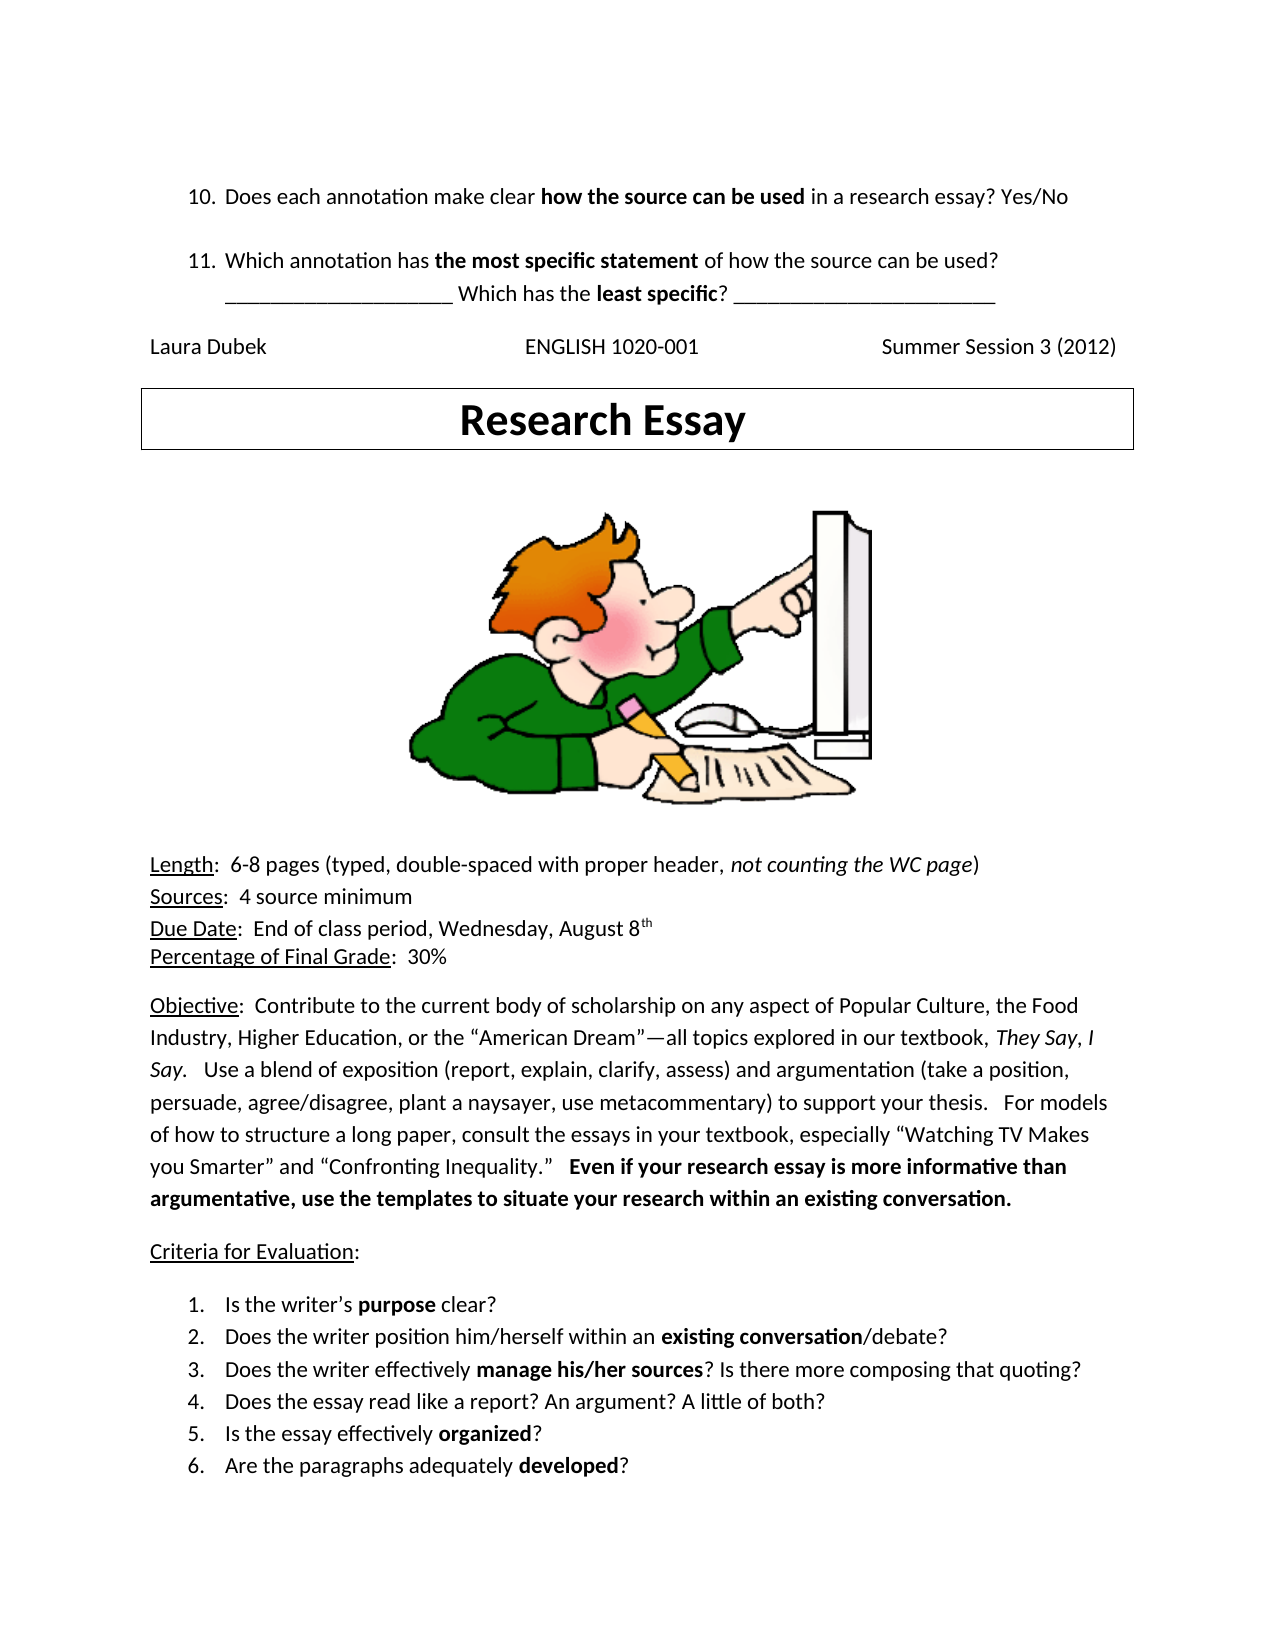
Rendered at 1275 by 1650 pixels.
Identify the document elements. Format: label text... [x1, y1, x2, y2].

text Sources: 4 source minimum [150, 882, 1125, 910]
text Criteria for Evaluation: [150, 1237, 1125, 1265]
list Is the essay effectively organized? [187, 1419, 1125, 1447]
text Percentage of Final Grade: 30% [150, 942, 1125, 970]
list Are the paragraphs adequately developed? [187, 1451, 1125, 1479]
list Which annotation has the most specific statement of how the source can be used? ____________________ Which has the least specific? _______________________ [187, 247, 1125, 307]
list Does the writer effectively manage his/her sources? Is there more composing that quoting? [187, 1355, 1125, 1383]
text Objective: Contribute to the current body of scholarship on any aspect of Popular Culture, the Food Industry, Higher Education, or the “American Dream”—all topics explored in our textbook, They Say, I Say. Use a blend of exposition (report, explain, clarify, assess) and argumentation (take a position, persuade, agree/disagree, plant a naysayer, use metacommentary) to support your thesis. For models of how to structure a long paper, consult the essays in your textbook, especially “Watching TV Makes you Smarter” and “Confronting Inequality.” Even if your research essay is more informative than argumentative, use the templates to situate your research within an existing conversation. [150, 991, 1125, 1212]
text Due Date: End of class period, Wednesday, August 8th [150, 914, 1125, 942]
text Length: 6-8 pages (typed, double-spaced with proper header, not counting the WC page) [150, 850, 1125, 878]
list Does the writer position him/herself within an existing conversation/debate? [187, 1322, 1125, 1351]
list Does each annotation make clear how the source can be used in a research essay? Yes/No [187, 182, 1125, 210]
text Laura Dubek ENGLISH 1020-001 Summer Session 3 (2012) [150, 332, 1125, 360]
picture [403, 487, 872, 821]
text Research Essay [142, 389, 1133, 449]
list Does the essay read like a report? An argument? A little of both? [187, 1387, 1125, 1415]
list Is the writer’s purpose clear? [187, 1290, 1125, 1318]
